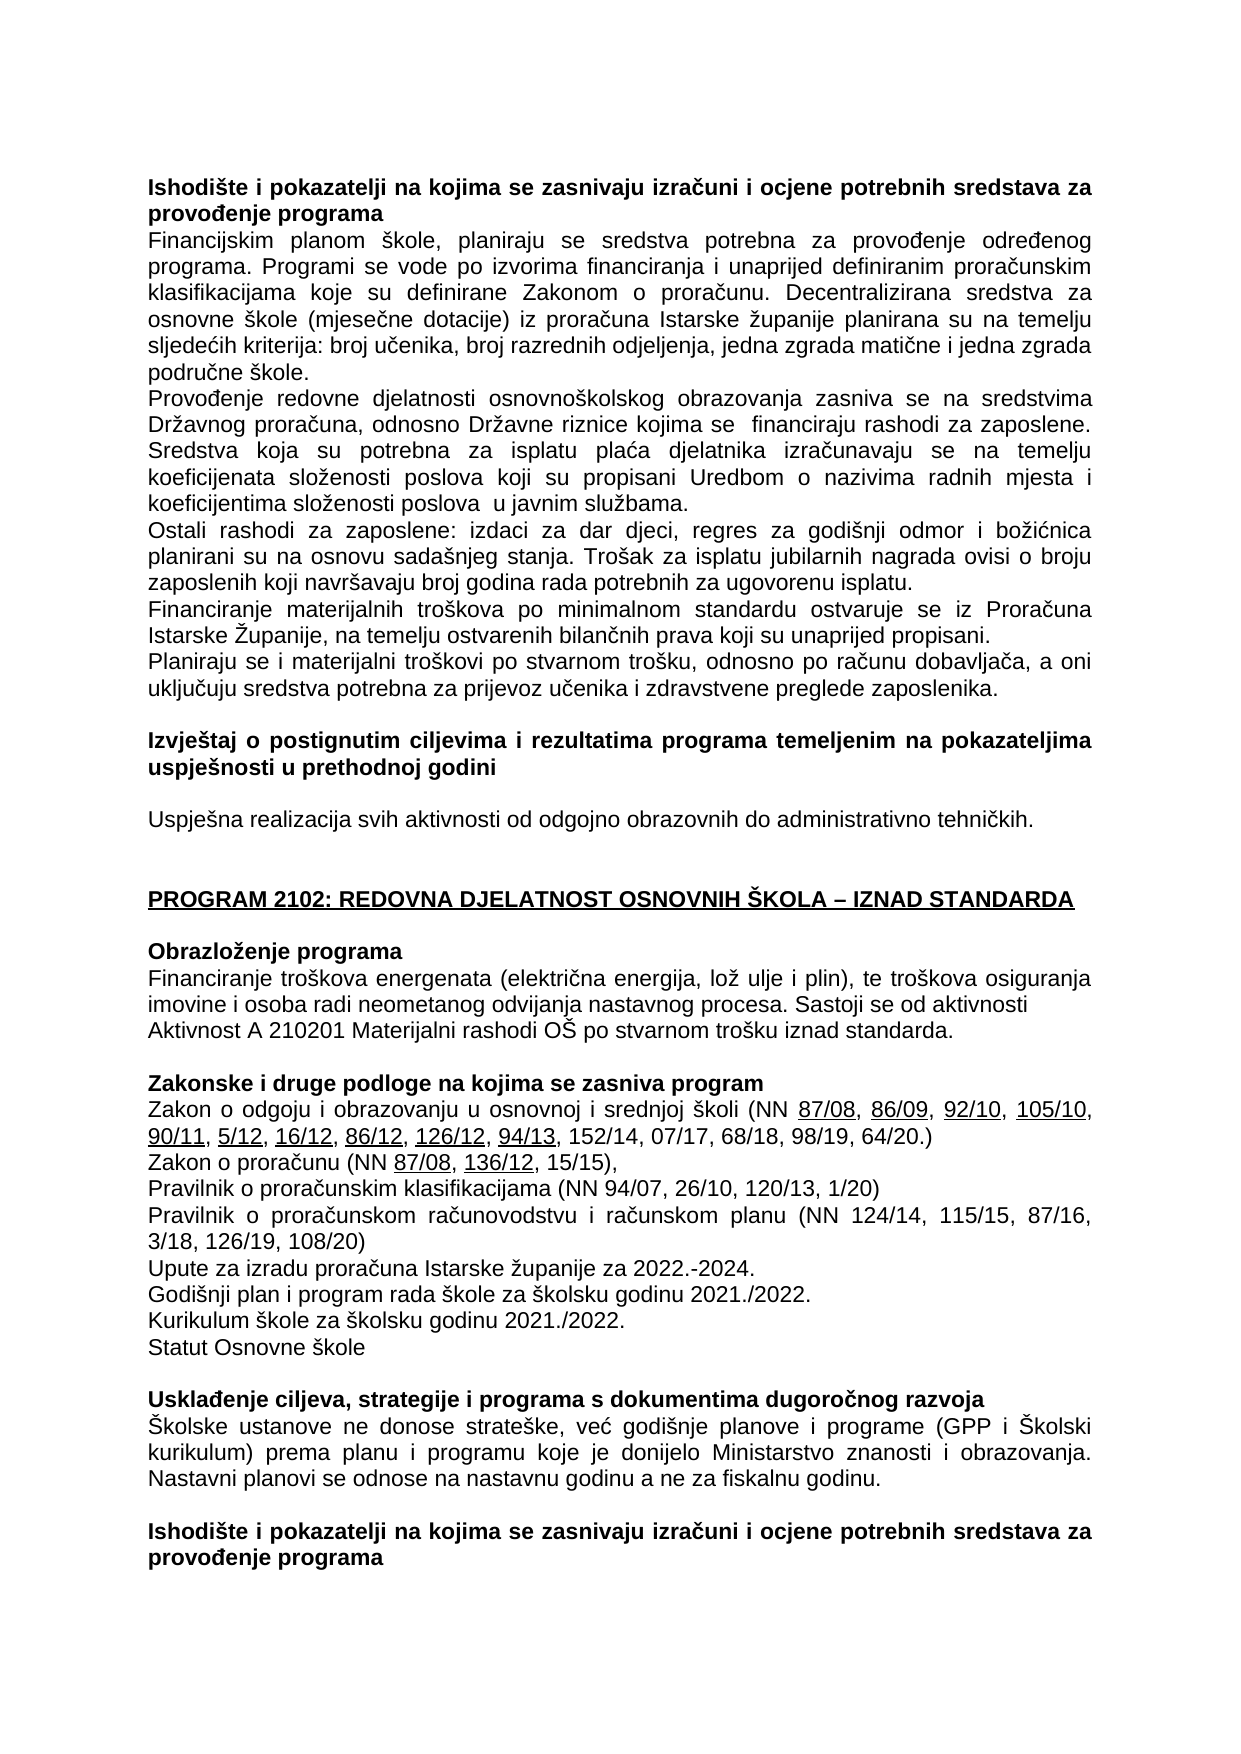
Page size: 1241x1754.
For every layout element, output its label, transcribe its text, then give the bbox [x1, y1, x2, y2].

text Zakonske i druge podloge na kojima se zasniva program [148, 1070, 1093, 1096]
text Izvještaj o postignutim ciljevima i rezultatima programa temeljenim na pokazateljima uspješnosti u prethodnoj godini [148, 727, 1093, 780]
text Obrazloženje programa [148, 938, 1093, 964]
text Ishodište i pokazatelji na kojima se zasnivaju izračuni i ocjene potrebnih sredstava za provođenje programa [148, 174, 1093, 227]
text Financiranje troškova energenata (električna energija, lož ulje i plin), te troškova osiguranja imovine i osoba radi neometanog odvijanja nastavnog procesa. Sastoji se od aktivnosti [148, 964, 1093, 1017]
text Aktivnost A 210201 Materijalni rashodi OŠ po stvarnom trošku iznad standarda. [148, 1017, 1093, 1044]
text Godišnji plan i program rada škole za školsku godinu 2021./2022. [148, 1281, 1093, 1307]
text Ishodište i pokazatelji na kojima se zasnivaju izračuni i ocjene potrebnih sredstava za provođenje programa [148, 1518, 1093, 1571]
text PROGRAM 2102: REDOVNA DJELATNOST OSNOVNIH ŠKOLA – IZNAD STANDARDA [148, 886, 1093, 912]
text Financijskim planom škole, planiraju se sredstva potrebna za provođenje određenog programa. Programi se vode po izvorima financiranja i unaprijed definiranim proračunskim klasifikacijama koje su definirane Zakonom o proračunu. Decentralizirana sredstva za osnovne škole (mjesečne dotacije) iz proračuna Istarske županije planirana su na temelju sljedećih kriterija: broj učenika, broj razrednih odjeljenja, jedna zgrada matične i jedna zgrada područne škole. [148, 227, 1093, 385]
text Financiranje materijalnih troškova po minimalnom standardu ostvaruje se iz Proračuna Istarske Županije, na temelju ostvarenih bilančnih prava koji su unaprijed propisani. [148, 596, 1093, 648]
text Usklađenje ciljeva, strategije i programa s dokumentima dugoročnog razvoja [148, 1386, 1093, 1413]
text Zakon o odgoju i obrazovanju u osnovnoj i srednjoj školi (NN 87/08, 86/09, 92/10, 105/10, 90/11, 5/12, 16/12, 86/12, 126/12, 94/13, 152/14, 07/17, 68/18, 98/19, 64/20.) [148, 1096, 1093, 1149]
text Pravilnik o proračunskom računovodstvu i računskom planu (NN 124/14, 115/15, 87/16, 3/18, 126/19, 108/20) [148, 1202, 1093, 1254]
text Školske ustanove ne donose strateške, već godišnje planove i programe (GPP i Školski kurikulum) prema planu i programu koje je donijelo Ministarstvo znanosti i obrazovanja. Nastavni planovi se odnose na nastavnu godinu a ne za fiskalnu godinu. [148, 1413, 1093, 1492]
text Kurikulum škole za školsku godinu 2021./2022. [148, 1307, 1093, 1333]
text Ostali rashodi za zaposlene: izdaci za dar djeci, regres za godišnji odmor i božićnica planirani su na osnovu sadašnjeg stanja. Trošak za isplatu jubilarnih nagrada ovisi o broju zaposlenih koji navršavaju broj godina rada potrebnih za ugovorenu isplatu. [148, 517, 1093, 596]
text Upute za izradu proračuna Istarske županije za 2022.-2024. [148, 1254, 1093, 1281]
text Zakon o proračunu (NN 87/08, 136/12, 15/15), [148, 1149, 1093, 1175]
text Uspješna realizacija svih aktivnosti od odgojno obrazovnih do administrativno tehničkih. [148, 806, 1093, 833]
text Statut Osnovne škole [148, 1333, 1093, 1360]
text Provođenje redovne djelatnosti osnovnoškolskog obrazovanja zasniva se na sredstvima Državnog proračuna, odnosno Državne riznice kojima se financiraju rashodi za zaposlene. Sredstva koja su potrebna za isplatu plaća djelatnika izračunavaju se na temelju koeficijenata složenosti poslova koji su propisani Uredbom o nazivima radnih mjesta i koeficijentima složenosti poslova u javnim službama. [148, 385, 1093, 517]
text Planiraju se i materijalni troškovi po stvarnom trošku, odnosno po računu dobavljača, a oni uključuju sredstva potrebna za prijevoz učenika i zdravstvene preglede zaposlenika. [148, 648, 1093, 701]
text Pravilnik o proračunskim klasifikacijama (NN 94/07, 26/10, 120/13, 1/20) [148, 1175, 1093, 1202]
